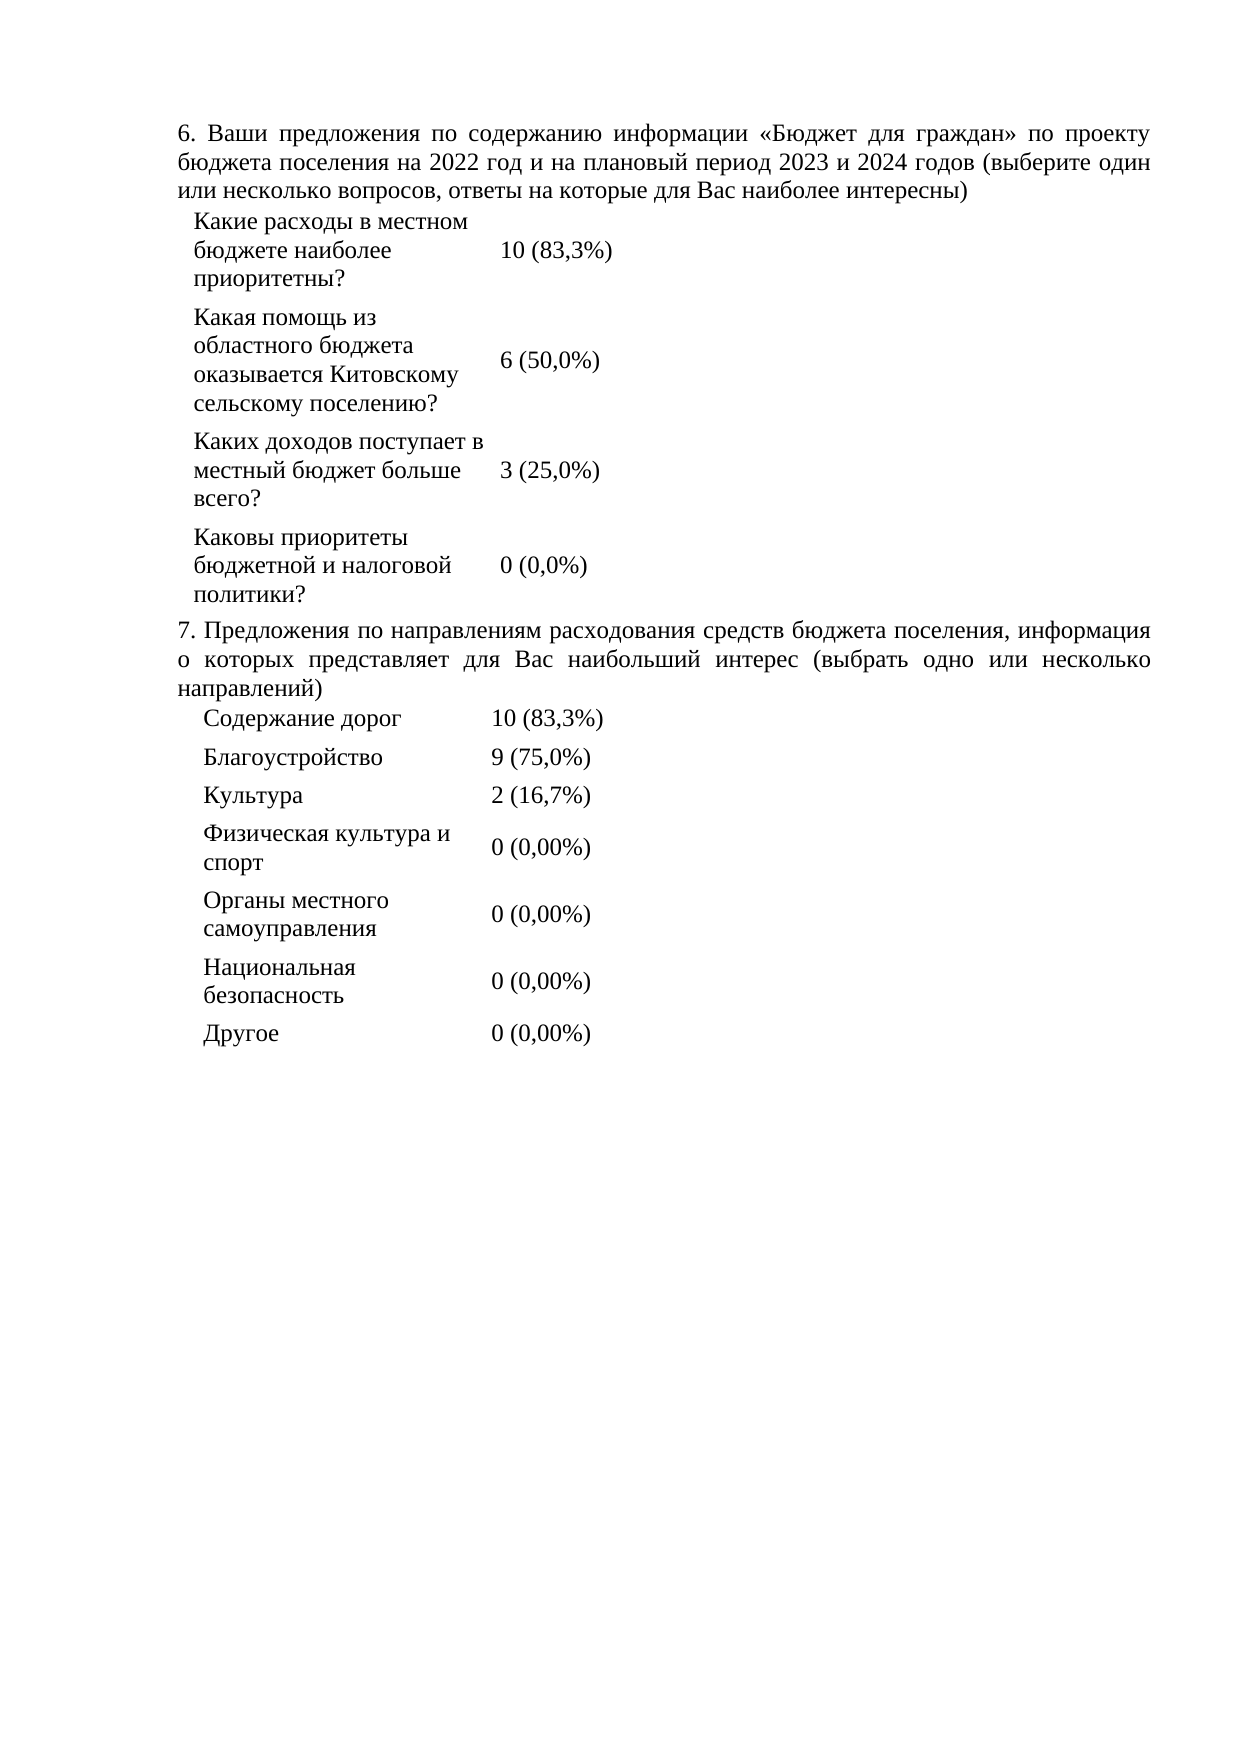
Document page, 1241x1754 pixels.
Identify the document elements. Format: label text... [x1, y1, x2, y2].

table_cell 3 (25,0%) [492, 424, 1137, 520]
table_cell 0 (0,00%) [483, 950, 1127, 1017]
table_cell Физическая культура и спорт [202, 816, 483, 883]
table_cell Какие расходы в местном бюджете наиболее приоритетны? [192, 204, 492, 300]
table_cell 0 (0,00%) [483, 816, 1127, 883]
table_cell 0 (0,00%) [483, 1017, 1127, 1055]
table_cell Каких доходов поступает в местный бюджет больше всего? [192, 424, 492, 520]
table_cell 0 (0,0%) [492, 520, 1137, 616]
table_cell Культура [202, 778, 483, 816]
table_cell Органы местного самоуправления [202, 883, 483, 950]
table_cell 2 (16,7%) [483, 778, 1127, 816]
table_cell Другое [202, 1017, 483, 1055]
table_cell 9 (75,0%) [483, 740, 1127, 778]
table_cell 6 (50,0%) [492, 300, 1137, 424]
table_cell Благоустройство [202, 740, 483, 778]
table_header 10 (83,3%) [483, 702, 1127, 740]
table_cell Какая помощь из областного бюджета оказывается Китовскому сельскому поселению? [192, 300, 492, 424]
text 6. Ваши предложения по содержанию информации «Бюджет для граждан» по проекту бюджета поселения на 2022 год и на плановый период 2023 и 2024 годов (выберите один или несколько вопросов, ответы на которые для Вас наиболее интересны) [177, 118, 1152, 204]
table_cell 10 (83,3%) [492, 204, 1137, 300]
table_cell Национальная безопасность [202, 950, 483, 1017]
table_header Содержание дорог [202, 702, 483, 740]
table_cell Каковы приоритеты бюджетной и налоговой политики? [192, 520, 492, 616]
table_cell 0 (0,00%) [483, 883, 1127, 950]
text 7. Предложения по направлениям расходования средств бюджета поселения, информация о которых представляет для Вас наибольший интерес (выбрать одно или несколько направлений) [177, 616, 1152, 702]
